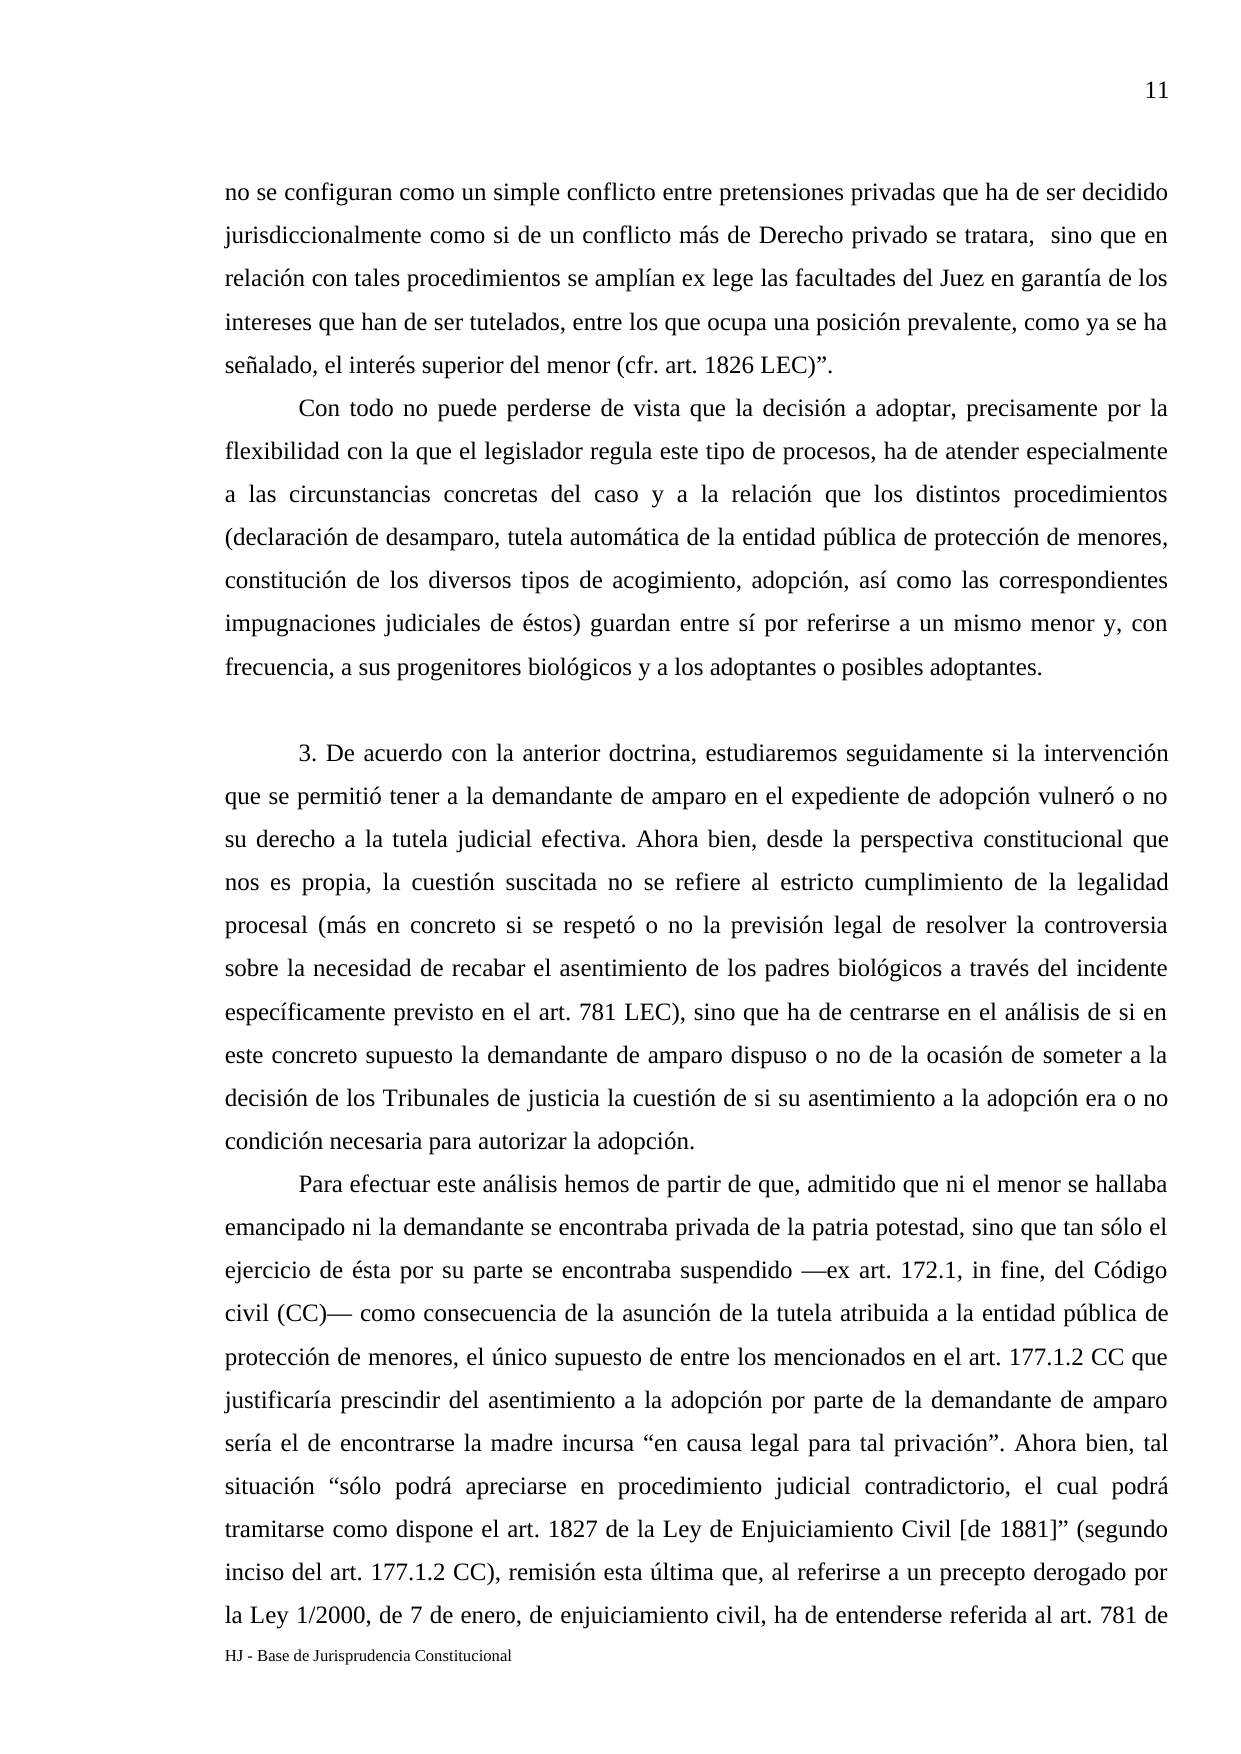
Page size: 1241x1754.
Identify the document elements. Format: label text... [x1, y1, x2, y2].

text Con todo no puede perderse de vista que la decisión a adoptar, precisamente por la flexibilidad con la que el legislador regula este tipo de procesos, ha de atender especialmente a las circunstancias concretas del caso y a la relación que los distintos procedimientos (declaración de desamparo, tutela automática de la entidad pública de protección de menores, constitución de los diversos tipos de acogimiento, adopción, así como las correspondientes impugnaciones judiciales de éstos) guardan entre sí por referirse a un mismo menor y, con frecuencia, a sus progenitores biológicos y a los adoptantes o posibles adoptantes. [224, 393, 1169, 680]
text 3. De acuerdo con la anterior doctrina, estudiaremos seguidamente si la intervención que se permitió tener a la demandante de amparo en el expediente de adopción vulneró o no su derecho a la tutela judicial efectiva. Ahora bien, desde la perspectiva constitucional que nos es propia, la cuestión suscitada no se refiere al estricto cumplimiento de la legalidad procesal (más en concreto si se respetó o no la previsión legal de resolver la controversia sobre la necesidad de recabar el asentimiento de los padres biológicos a través del incidente específicamente previsto en el art. 781 LEC), sino que ha de centrarse en el análisis de si en este concreto supuesto la demandante de amparo dispuso o no de la ocasión de someter a la decisión de los Tribunales de justicia la cuestión de si su asentimiento a la adopción era o no condición necesaria para autorizar la adopción. [224, 738, 1169, 1155]
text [224, 1169, 1169, 1629]
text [224, 177, 1169, 378]
